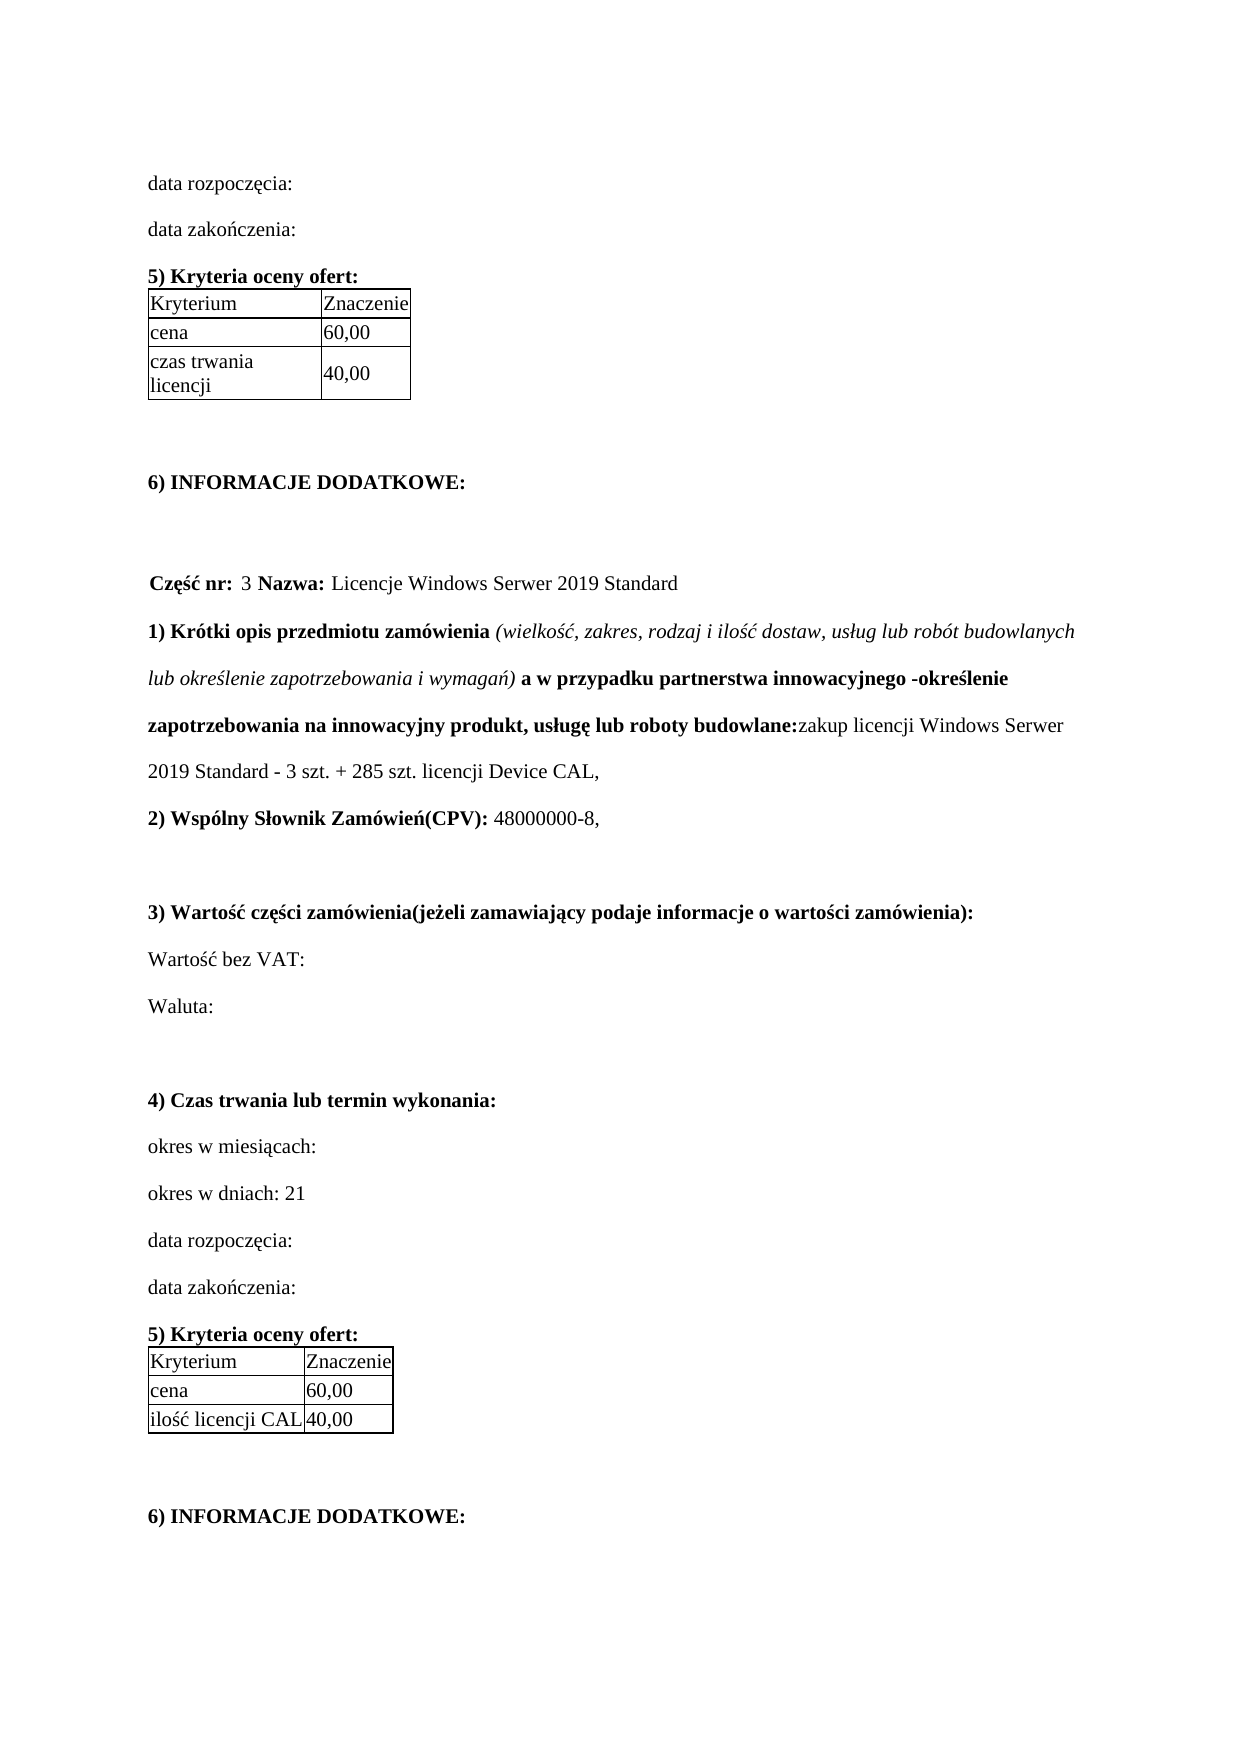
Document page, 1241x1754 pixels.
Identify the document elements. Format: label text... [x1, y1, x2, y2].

table_cell 40,00 [305, 1405, 392, 1432]
table_cell czas trwania licencji [149, 347, 321, 398]
table_header 3 [239, 569, 256, 596]
table_header Część nr: [148, 569, 239, 596]
table_cell cena [149, 319, 321, 346]
table_header Kryterium [149, 1348, 304, 1375]
table_header Kryterium [149, 290, 321, 317]
text 1) Krótki opis przedmiotu zamówienia (wielkość, zakres, rodzaj i ilość dostaw, usług lub robót budowlanych lub określenie zapotrzebowania i wymagań) a w przypadku partnerstwa innowacyjnego -określenie zapotrzebowania na innowacyjny produkt, usługę lub roboty budowlane:zakup licencji Windows Serwer 2019 Standard - 3 szt. + 285 szt. licencji Device CAL, 2) Wspólny Słownik Zamówień(CPV): 48000000-8, 3) Wartość części zamówienia(jeżeli zamawiający podaje informacje o wartości zamówienia): Wartość bez VAT: Waluta: 4) Czas trwania lub termin wykonania: okres w miesiącach: okres w dniach: 21 data rozpoczęcia: data zakończenia: 5) Kryteria oceny ofert: [148, 596, 1093, 1346]
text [148, 148, 1093, 288]
table_header Licencje Windows Serwer 2019 Standard [330, 569, 684, 596]
table_cell cena [149, 1376, 304, 1403]
text 6) INFORMACJE DODATKOWE: [148, 400, 1093, 541]
text 6) INFORMACJE DODATKOWE: [148, 1434, 1093, 1528]
table_header Znaczenie [322, 290, 410, 317]
table_cell 60,00 [322, 319, 410, 346]
table_header Znaczenie [305, 1348, 392, 1375]
table_cell 40,00 [322, 347, 410, 398]
table_cell 60,00 [305, 1376, 392, 1403]
table_cell ilość licencji CAL [149, 1405, 304, 1432]
table_header Nazwa: [256, 569, 329, 596]
